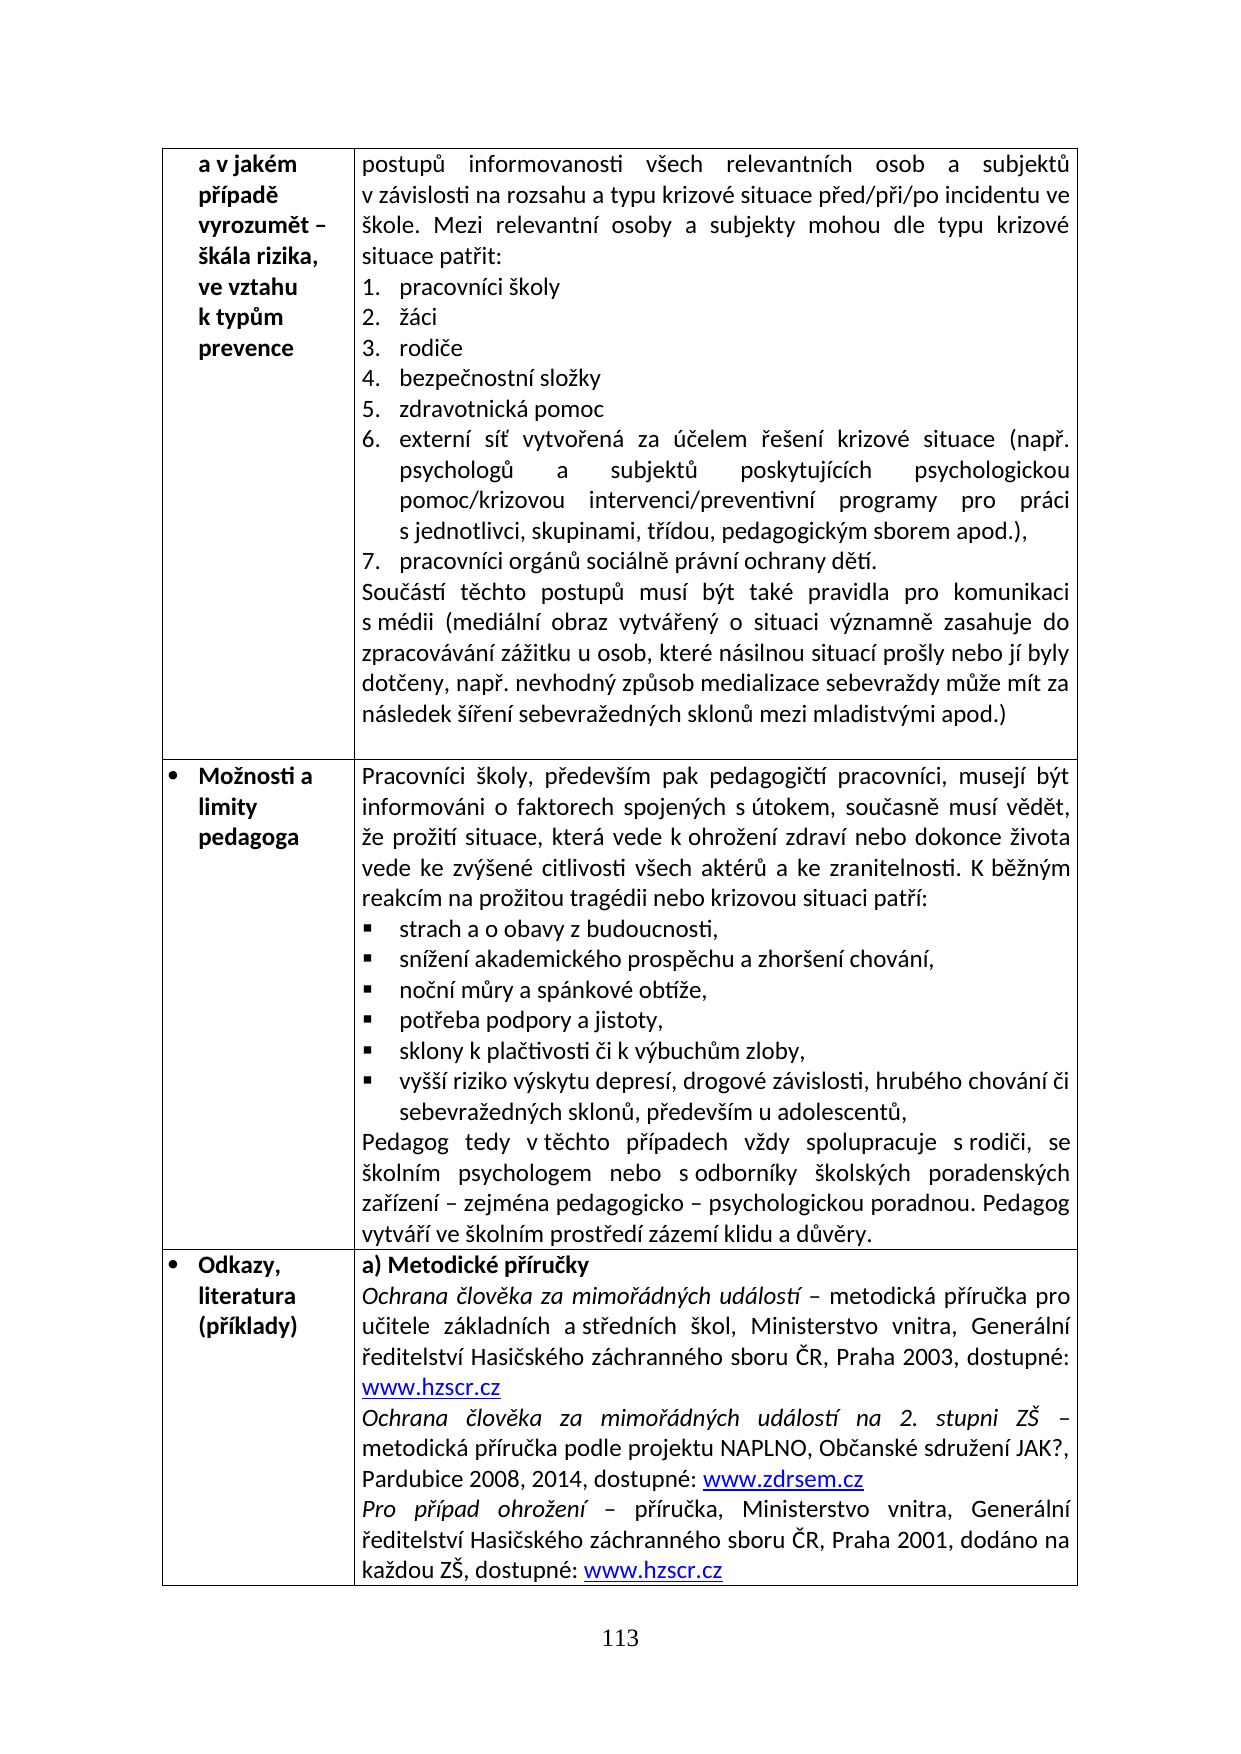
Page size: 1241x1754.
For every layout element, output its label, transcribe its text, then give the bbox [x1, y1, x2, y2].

table_cell Pracovníci školy, především pak pedagogičtí pracovníci, musejí být informováni o faktorech spojených s útokem, současně musí vědět, že prožití situace, která vede k ohrožení zdraví nebo dokonce života vede ke zvýšené citlivosti všech aktérů a ke zranitelnosti. K běžným reakcím na prožitou tragédii nebo krizovou situaci patří: strach a o obavy z budoucnosti, snížení akademického prospěchu a zhoršení chování, noční můry a spánkové obtíže, potřeba podpory a jistoty, sklony k plačtivosti či k výbuchům zloby, vyšší riziko výskytu depresí, drogové závislosti, hrubého chování či sebevražedných sklonů, především u adolescentů, Pedagog tedy v těchto případech vždy spolupracuje s rodiči, se školním psychologem nebo s odborníky školských poradenských zařízení – zejména pedagogicko – psychologickou poradnou. Pedagog vytváří ve školním prostředí zázemí klidu a důvěry. [355, 760, 1077, 1248]
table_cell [355, 1250, 1077, 1585]
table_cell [163, 149, 354, 759]
table_cell Možnosti a limity pedagoga [163, 760, 354, 1248]
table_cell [163, 1250, 354, 1585]
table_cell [355, 149, 1077, 759]
